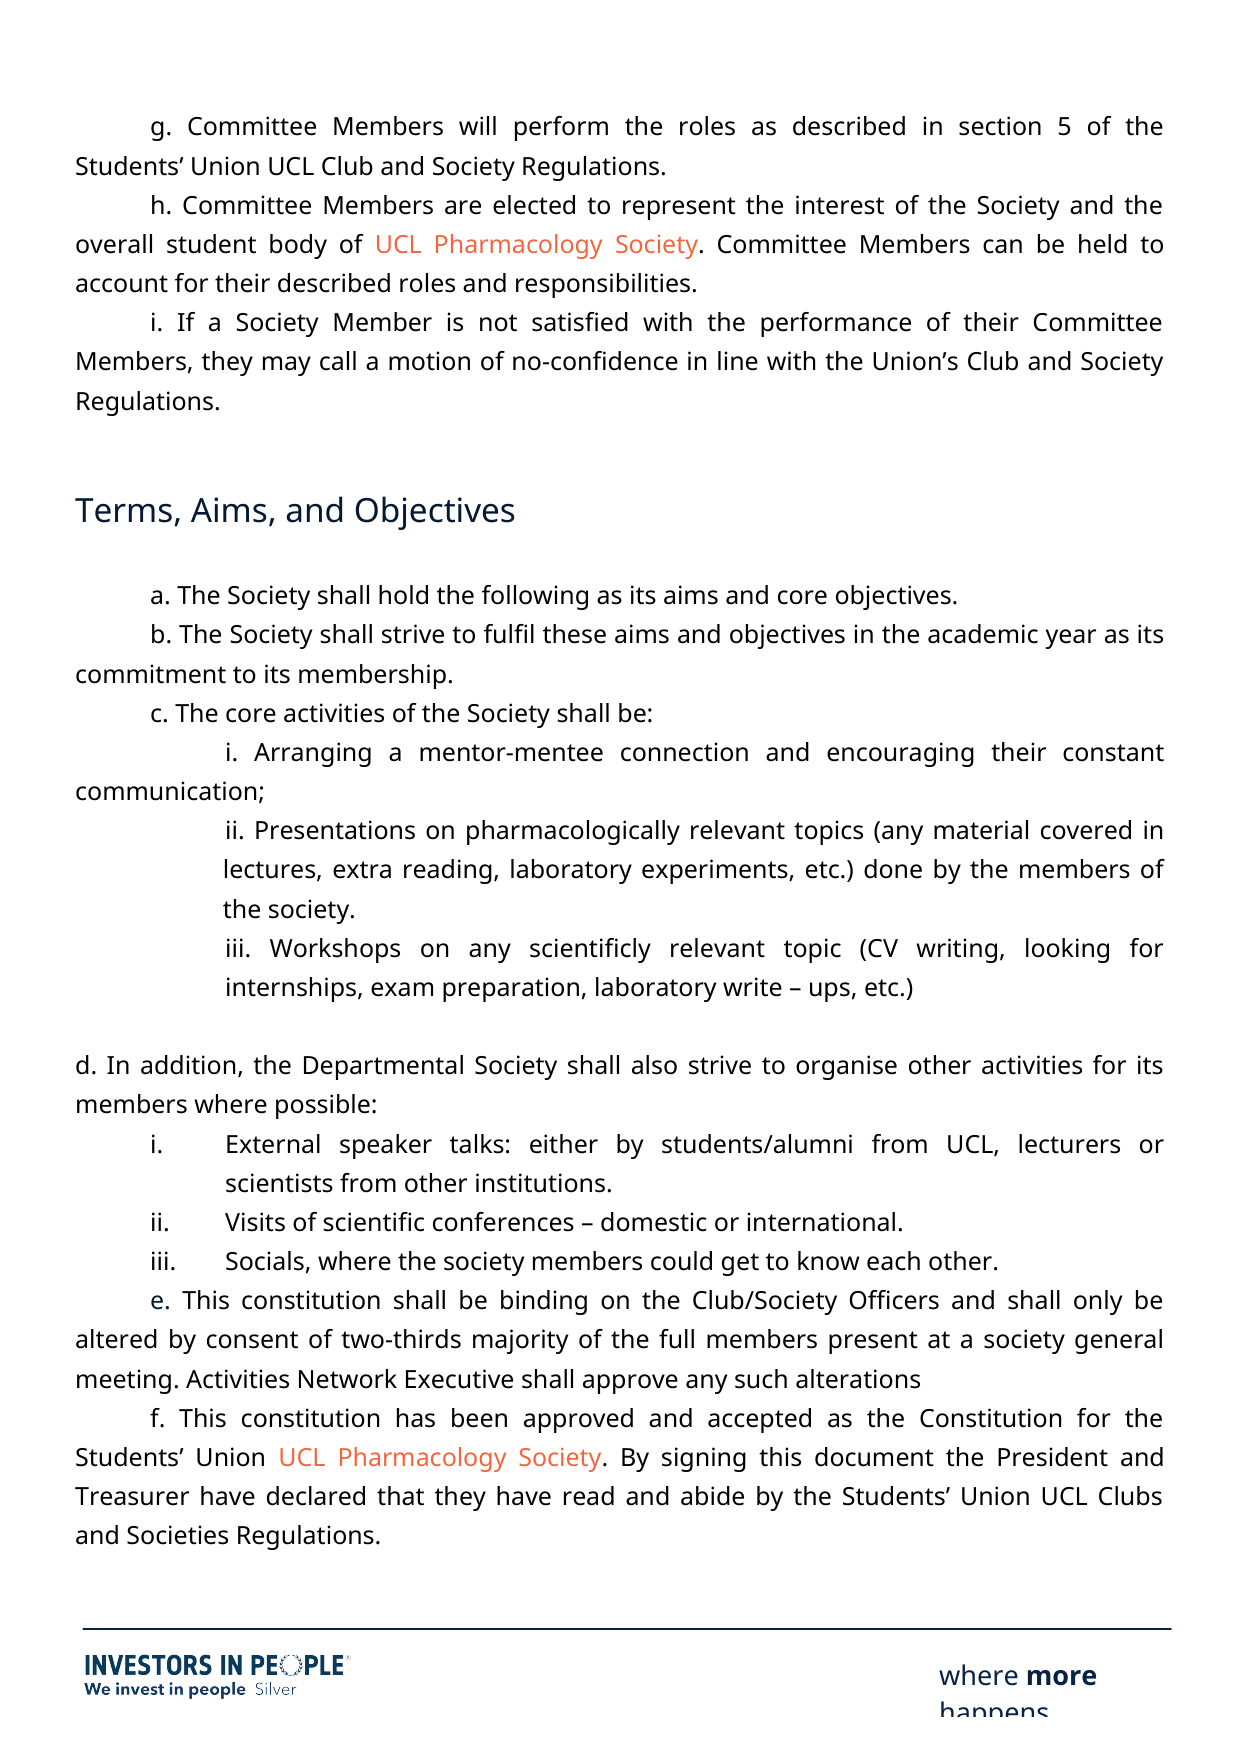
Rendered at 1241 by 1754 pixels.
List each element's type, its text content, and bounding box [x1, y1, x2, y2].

list c. The core activities of the Society shall be: [75, 695, 1165, 729]
list e. This constitution shall be binding on the Club/Society Officers and shall only be altered by consent of two-thirds majority of the full members present at a society general meeting. Activities Network Executive shall approve any such alterations [75, 1283, 1165, 1395]
list d. In addition, the Departmental Society shall also strive to organise other activities for its members where possible: [75, 1048, 1165, 1121]
picture [80, 1648, 411, 1703]
list g. Committee Members will perform the roles as described in section 5 of the Students’ Union UCL Club and Society Regulations. [75, 109, 1165, 182]
list Visits of scientific conferences – domestic or international. [150, 1204, 1165, 1239]
list Socials, where the society members could get to know each other. [150, 1244, 1165, 1278]
list b. The Society shall strive to fulfil these aims and objectives in the academic year as its commitment to its membership. [75, 617, 1165, 690]
list External speaker talks: either by students/alumni from UCL, lecturers or scientists from other institutions. [150, 1126, 1165, 1199]
list i. If a Society Member is not satisfied with the performance of their Committee Members, they may call a motion of no-confidence in line with the Union’s Club and Society Regulations. [75, 305, 1165, 417]
list ii. Presentations on pharmacologically relevant topics (any material covered in lectures, extra reading, laboratory experiments, etc.) done by the members of the society. [75, 813, 1165, 925]
subtitle Terms, Aims, and Objectives [75, 487, 1165, 532]
text iii. Workshops on any scientificly relevant topic (CV writing, looking for internships, exam preparation, laboratory write – ups, etc.) [225, 930, 1165, 1004]
list h. Committee Members are elected to represent the interest of the Society and the overall student body of UCL Pharmacology Society. Committee Members can be held to account for their described roles and responsibilities. [75, 187, 1165, 300]
list i. Arranging a mentor-mentee connection and encouraging their constant communication; [75, 734, 1165, 808]
list a. The Society shall hold the following as its aims and core objectives. [75, 578, 1165, 612]
list f. This constitution has been approved and accepted as the Constitution for the Students’ Union UCL Pharmacology Society. By signing this document the President and Treasurer have declared that they have read and abide by the Students’ Union UCL Clubs and Societies Regulations. [75, 1400, 1165, 1552]
